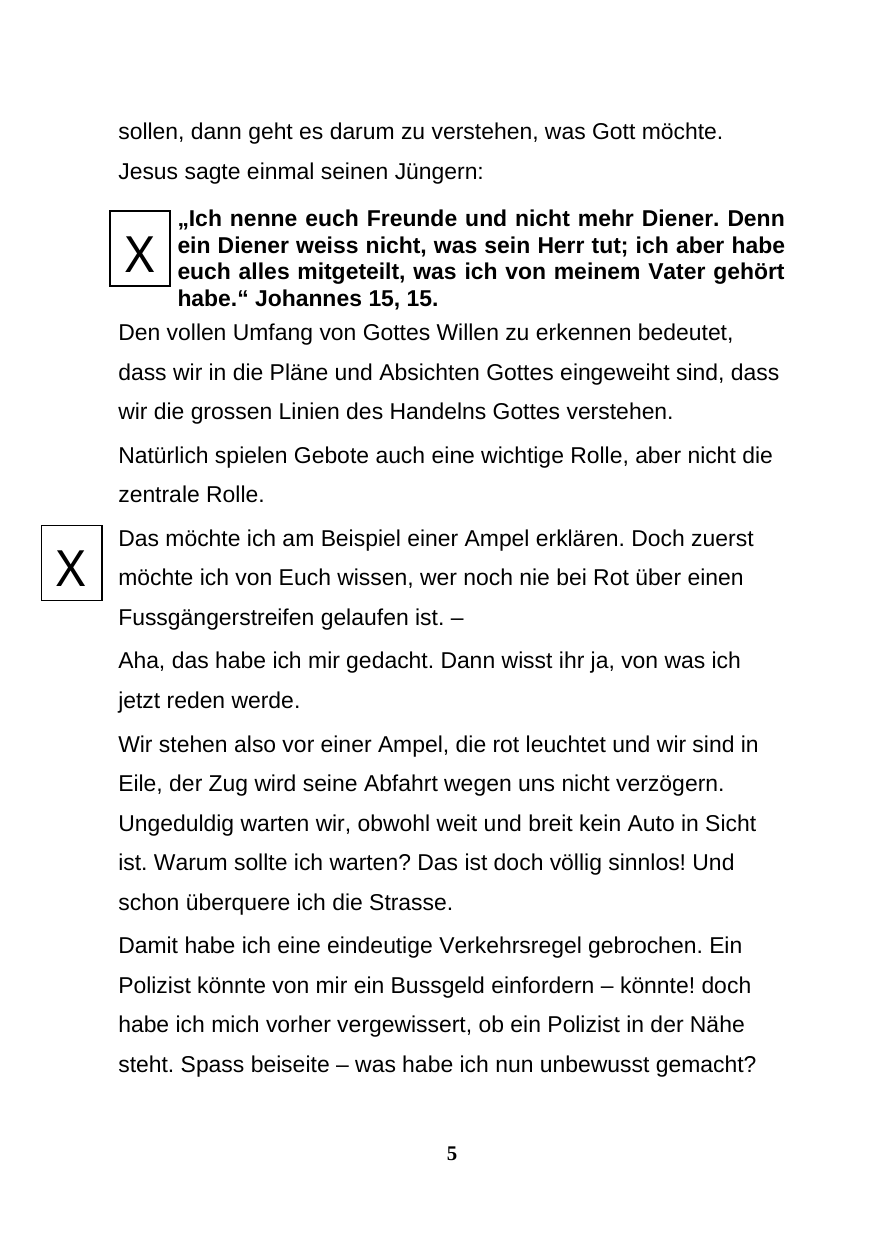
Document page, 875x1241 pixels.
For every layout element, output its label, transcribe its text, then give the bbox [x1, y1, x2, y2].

list Den vollen Umfang von Gottes Willen zu erkennen bedeutet, dass wir in die Pläne und Absichten Gottes eingeweiht sind, dass wir die grossen Linien des Handelns Gottes verstehen. [118, 319, 785, 424]
list Aha, das habe ich mir gedacht. Dann wisst ihr ja, von was ich jetzt reden werde. [118, 647, 785, 713]
list Das möchte ich am Beispiel einer Ampel erklären. Doch zuerst möchte ich von Euch wissen, wer noch nie bei Rot über einen Fussgängerstreifen gelaufen ist. – [118, 525, 785, 630]
list Wir stehen also vor einer Ampel, die rot leuchtet und wir sind in Eile, der Zug wird seine Abfahrt wegen uns nicht verzögern. Ungeduldig warten wir, obwohl weit und breit kein Auto in Sicht ist. Warum sollte ich warten? Das ist doch völlig sinnlos! Und schon überquere ich die Strasse. [118, 731, 785, 915]
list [118, 118, 785, 184]
list Damit habe ich eine eindeutige Verkehrsregel gebrochen. Ein Polizist könnte von mir ein Bussgeld einfordern – könnte! doch habe ich mich vorher vergewissert, ob ein Polizist in der Nähe steht. Spass beiseite – was habe ich nun unbewusst gemacht? [118, 932, 785, 1077]
text „Ich nenne euch Freunde und nicht mehr Diener. Denn ein Diener weiss nicht, was sein Herr tut; ich aber habe euch alles mitgeteilt, was ich von meinem Vater gehört habe.“ Johannes 15, 15. [177, 205, 785, 311]
list Natürlich spielen Gebote auch eine wichtige Rolle, aber nicht die zentrale Rolle. [118, 442, 785, 508]
